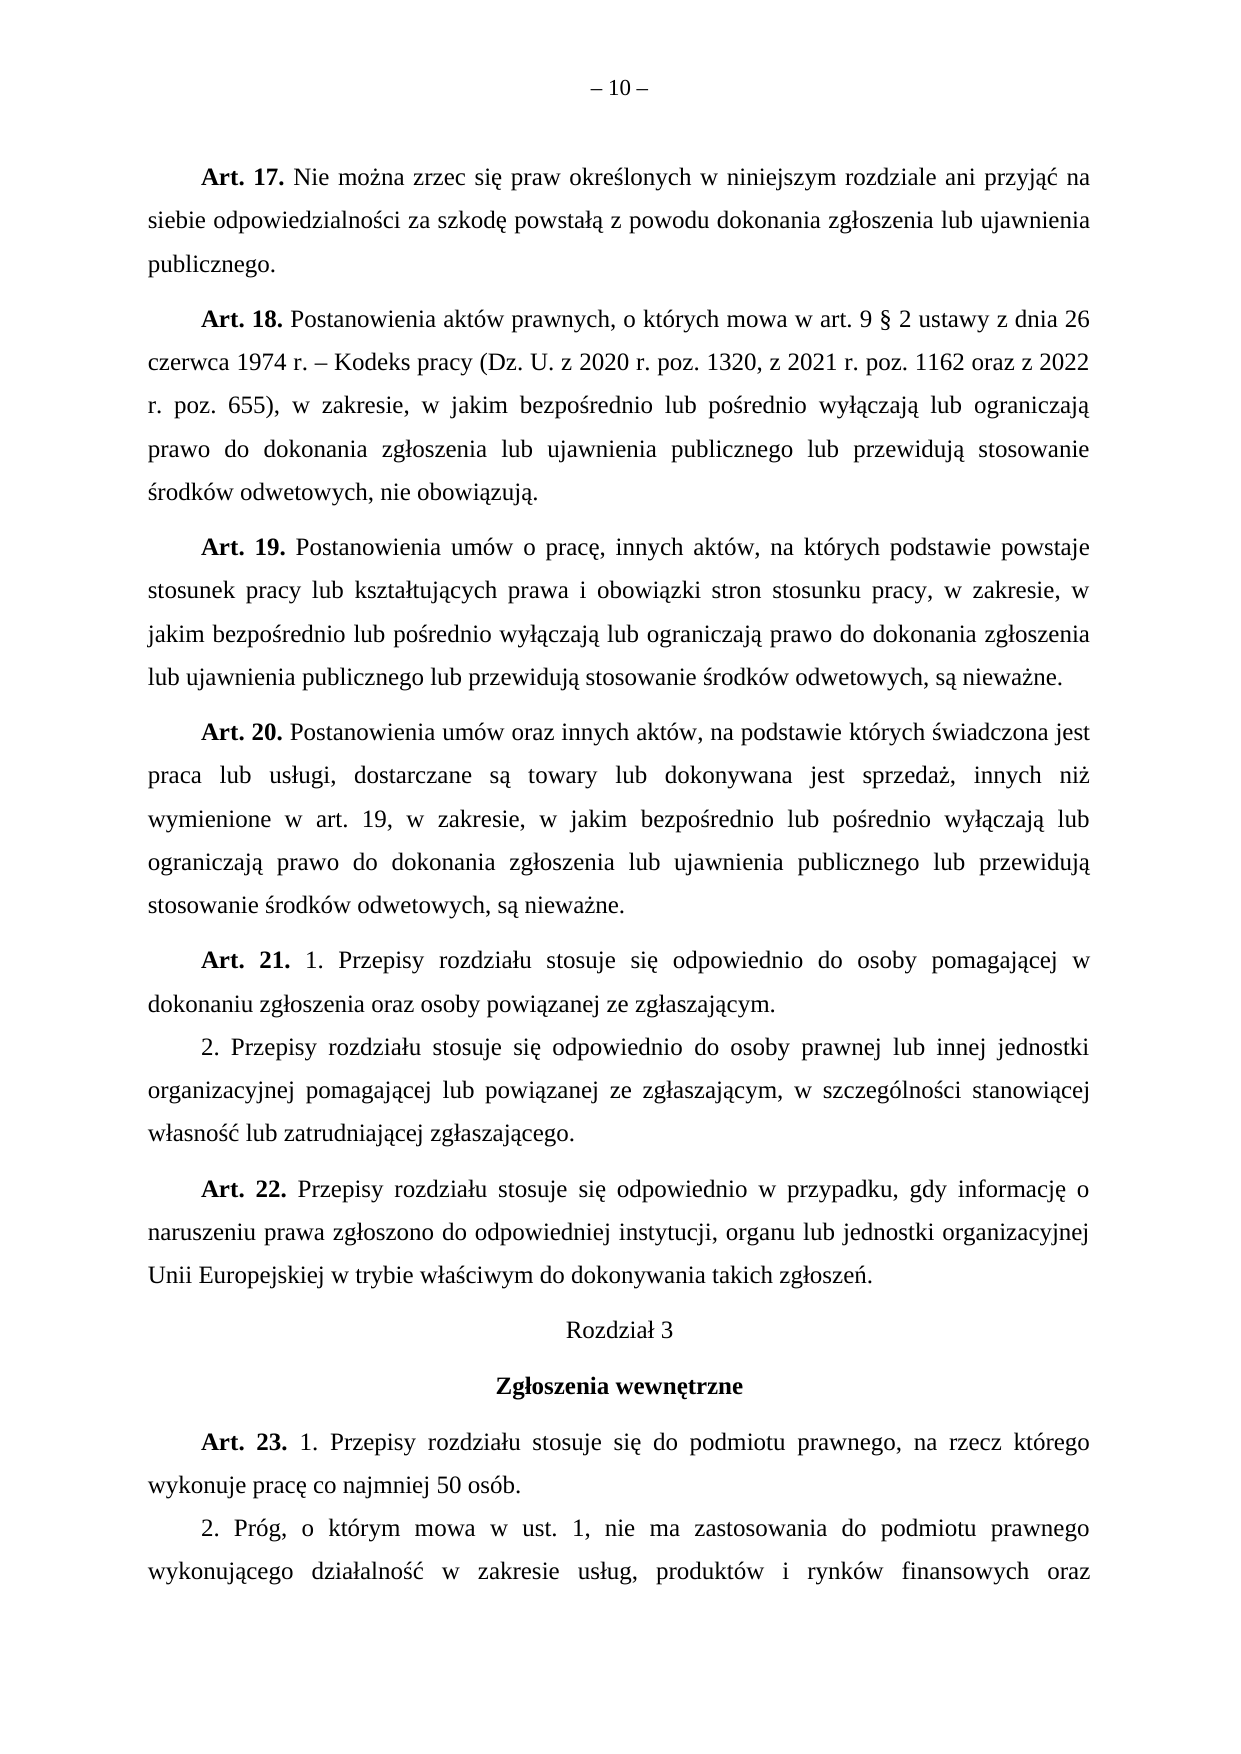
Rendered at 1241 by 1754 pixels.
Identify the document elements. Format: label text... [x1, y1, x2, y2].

text Rozdział 3 [148, 1316, 1091, 1344]
text Art. 17. Nie można zrzec się praw określonych w niniejszym rozdziale ani przyjąć na siebie odpowiedzialności za szkodę powstałą z powodu dokonania zgłoszenia lub ujawnienia publicznego. [148, 162, 1091, 277]
text Art. 23. 1. Przepisy rozdziału stosuje się do podmiotu prawnego, na rzecz którego wykonuje pracę co najmniej 50 osób. [148, 1427, 1091, 1499]
text Art. 19. Postanowienia umów o pracę, innych aktów, na których podstawie powstaje stosunek pracy lub kształtujących prawa i obowiązki stron stosunku pracy, w zakresie, w jakim bezpośrednio lub pośrednio wyłączają lub ograniczają prawo do dokonania zgłoszenia lub ujawnienia publicznego lub przewidują stosowanie środków odwetowych, są nieważne. [148, 532, 1091, 691]
text Art. 21. 1. Przepisy rozdziału stosuje się odpowiednio do osoby pomagającej w dokonaniu zgłoszenia oraz osoby powiązanej ze zgłaszającym. [148, 946, 1091, 1017]
text Art. 18. Postanowienia aktów prawnych, o których mowa w art. 9 § 2 ustawy z dnia 26 czerwca 1974 r. – Kodeks pracy (Dz. U. z 2020 r. poz. 1320, z 2021 r. poz. 1162 oraz z 2022 r. poz. 655), w zakresie, w jakim bezpośrednio lub pośrednio wyłączają lub ograniczają prawo do dokonania zgłoszenia lub ujawnienia publicznego lub przewidują stosowanie środków odwetowych, nie obowiązują. [148, 304, 1091, 506]
text Zgłoszenia wewnętrzne [148, 1371, 1091, 1400]
text Art. 20. Postanowienia umów oraz innych aktów, na podstawie których świadczona jest praca lub usługi, dostarczane są towary lub dokonywana jest sprzedaż, innych niż wymienione w art. 19, w zakresie, w jakim bezpośrednio lub pośrednio wyłączają lub ograniczają prawo do dokonania zgłoszenia lub ujawnienia publicznego lub przewidują stosowanie środków odwetowych, są nieważne. [148, 717, 1091, 919]
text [148, 1513, 1091, 1585]
text 2. Przepisy rozdziału stosuje się odpowiednio do osoby prawnej lub innej jednostki organizacyjnej pomagającej lub powiązanej ze zgłaszającym, w szczególności stanowiącej własność lub zatrudniającej zgłaszającego. [148, 1032, 1091, 1147]
text Art. 22. Przepisy rozdziału stosuje się odpowiednio w przypadku, gdy informację o naruszeniu prawa zgłoszono do odpowiedniej instytucji, organu lub jednostki organizacyjnej Unii Europejskiej w trybie właściwym do dokonywania takich zgłoszeń. [148, 1174, 1091, 1289]
